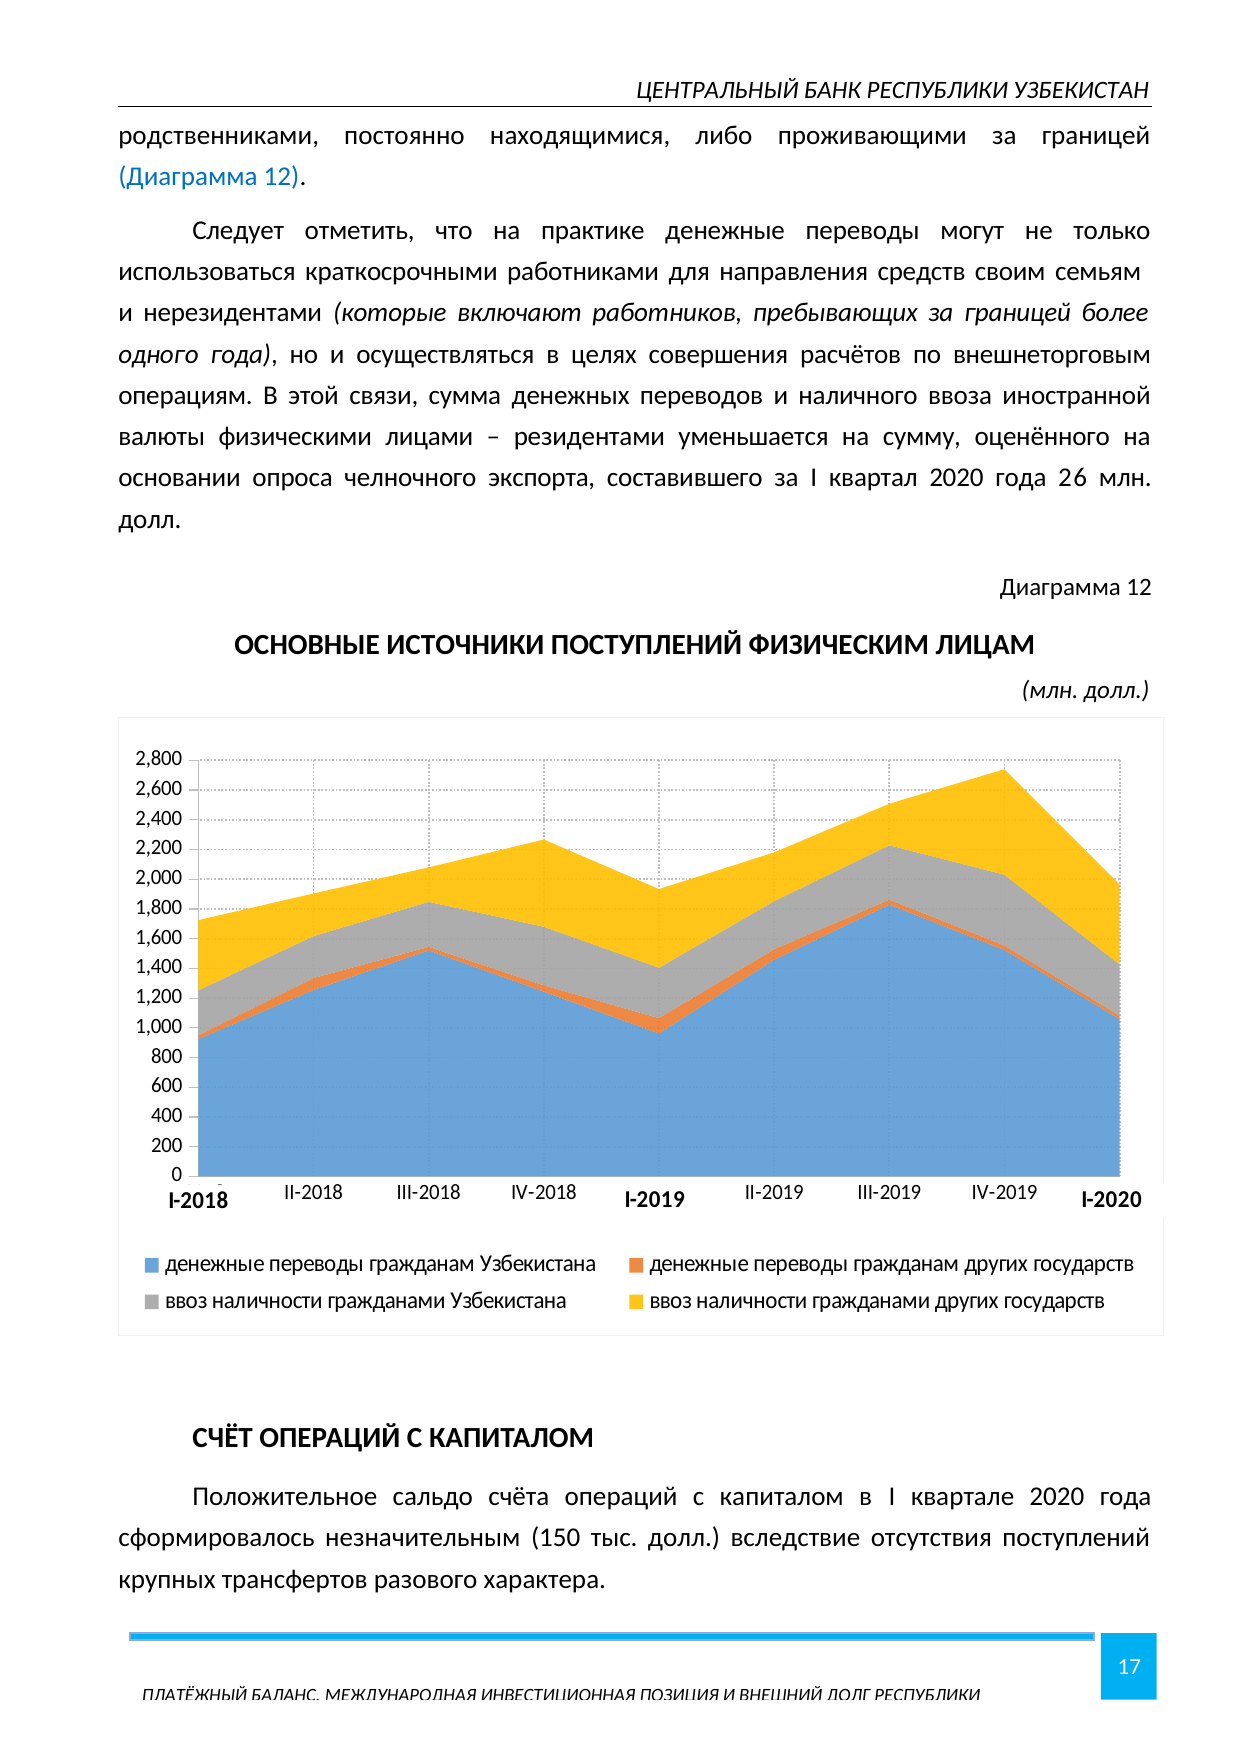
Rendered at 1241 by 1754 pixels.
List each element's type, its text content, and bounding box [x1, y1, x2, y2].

text Положительное сальдо счёта операций с капиталом в I квартале 2020 года сформировалось незначительным (150 тыс. долл.) вследствие отсутствия поступлений крупных трансфертов разового характера. [118, 1479, 1152, 1595]
text Следует отметить, что на практике денежные переводы могут не только использоваться краткосрочными работниками для направления средств своим семьям и нерезидентами (которые включают работников, пребывающих за границей более одного года), но и осуществляться в целях совершения расчётов по внешнеторговым операциям. В этой связи, сумма денежных переводов и наличного ввоза иностранной валюты физическими лицами – резидентами уменьшается на сумму, оценённого на основании опроса челночного экспорта, составившего за I квартал 2020 года 26 млн. долл. [118, 213, 1152, 535]
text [118, 118, 1152, 192]
subtitle СЧЁТ ОПЕРАЦИЙ С КАПИТАЛОМ [118, 1419, 1152, 1454]
text (млн. долл.) [118, 674, 1152, 705]
text ОСНОВНЫЕ ИСТОЧНИКИ ПОСТУПЛЕНИЙ ФИЗИЧЕСКИМ ЛИЦАМ [118, 626, 1152, 662]
text Диаграмма 12 [118, 571, 1152, 601]
